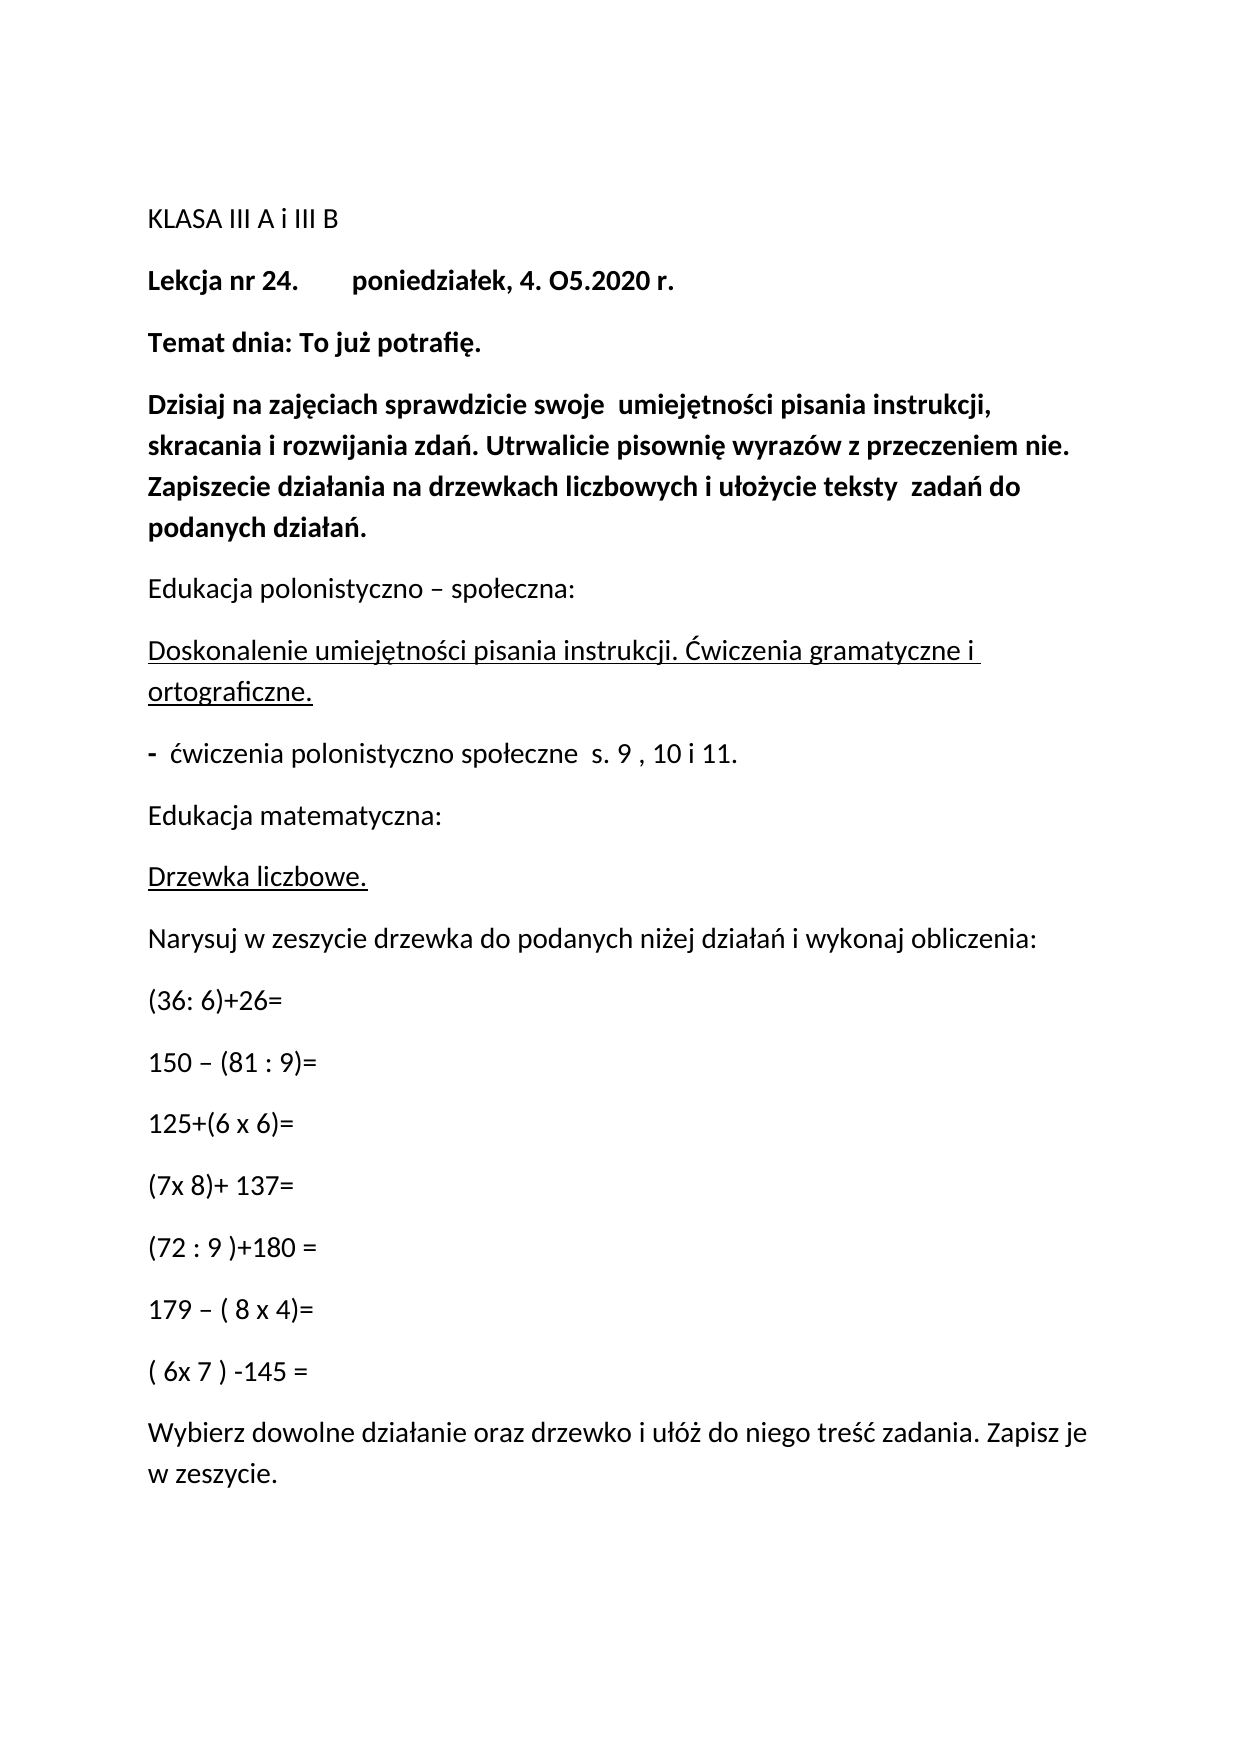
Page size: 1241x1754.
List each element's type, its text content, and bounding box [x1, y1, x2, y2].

text KLASA III A i III B [148, 201, 1093, 236]
text (7x 8)+ 137= [148, 1167, 1093, 1203]
text ( 6x 7 ) -145 = [148, 1353, 1093, 1388]
text Wybierz dowolne działanie oraz drzewko i ułóż do niego treść zadania. Zapisz je w zeszycie. [148, 1414, 1093, 1491]
text 179 – ( 8 x 4)= [148, 1291, 1093, 1327]
text Narysuj w zeszycie drzewka do podanych niżej działań i wykonaj obliczenia: [148, 920, 1093, 956]
text (72 : 9 )+180 = [148, 1229, 1093, 1265]
text Doskonalenie umiejętności pisania instrukcji. Ćwiczenia gramatyczne i ortograficzne. [148, 632, 1093, 709]
text - ćwiczenia polonistyczno społeczne s. 9 , 10 i 11. [148, 735, 1093, 771]
text 150 – (81 : 9)= [148, 1044, 1093, 1079]
text Edukacja polonistyczno – społeczna: [148, 571, 1093, 606]
text Temat dnia: To już potrafię. [148, 324, 1093, 360]
text Drzewka liczbowe. [148, 858, 1093, 894]
text Edukacja matematyczna: [148, 797, 1093, 832]
text Lekcja nr 24. poniedziałek, 4. O5.2020 r. [148, 262, 1093, 298]
text Dzisiaj na zajęciach sprawdzicie swoje umiejętności pisania instrukcji, skracania i rozwijania zdań. Utrwalicie pisownię wyrazów z przeczeniem nie. Zapiszecie działania na drzewkach liczbowych i ułożycie teksty zadań do podanych działań. [148, 386, 1093, 544]
text 125+(6 x 6)= [148, 1106, 1093, 1141]
text (36: 6)+26= [148, 982, 1093, 1018]
